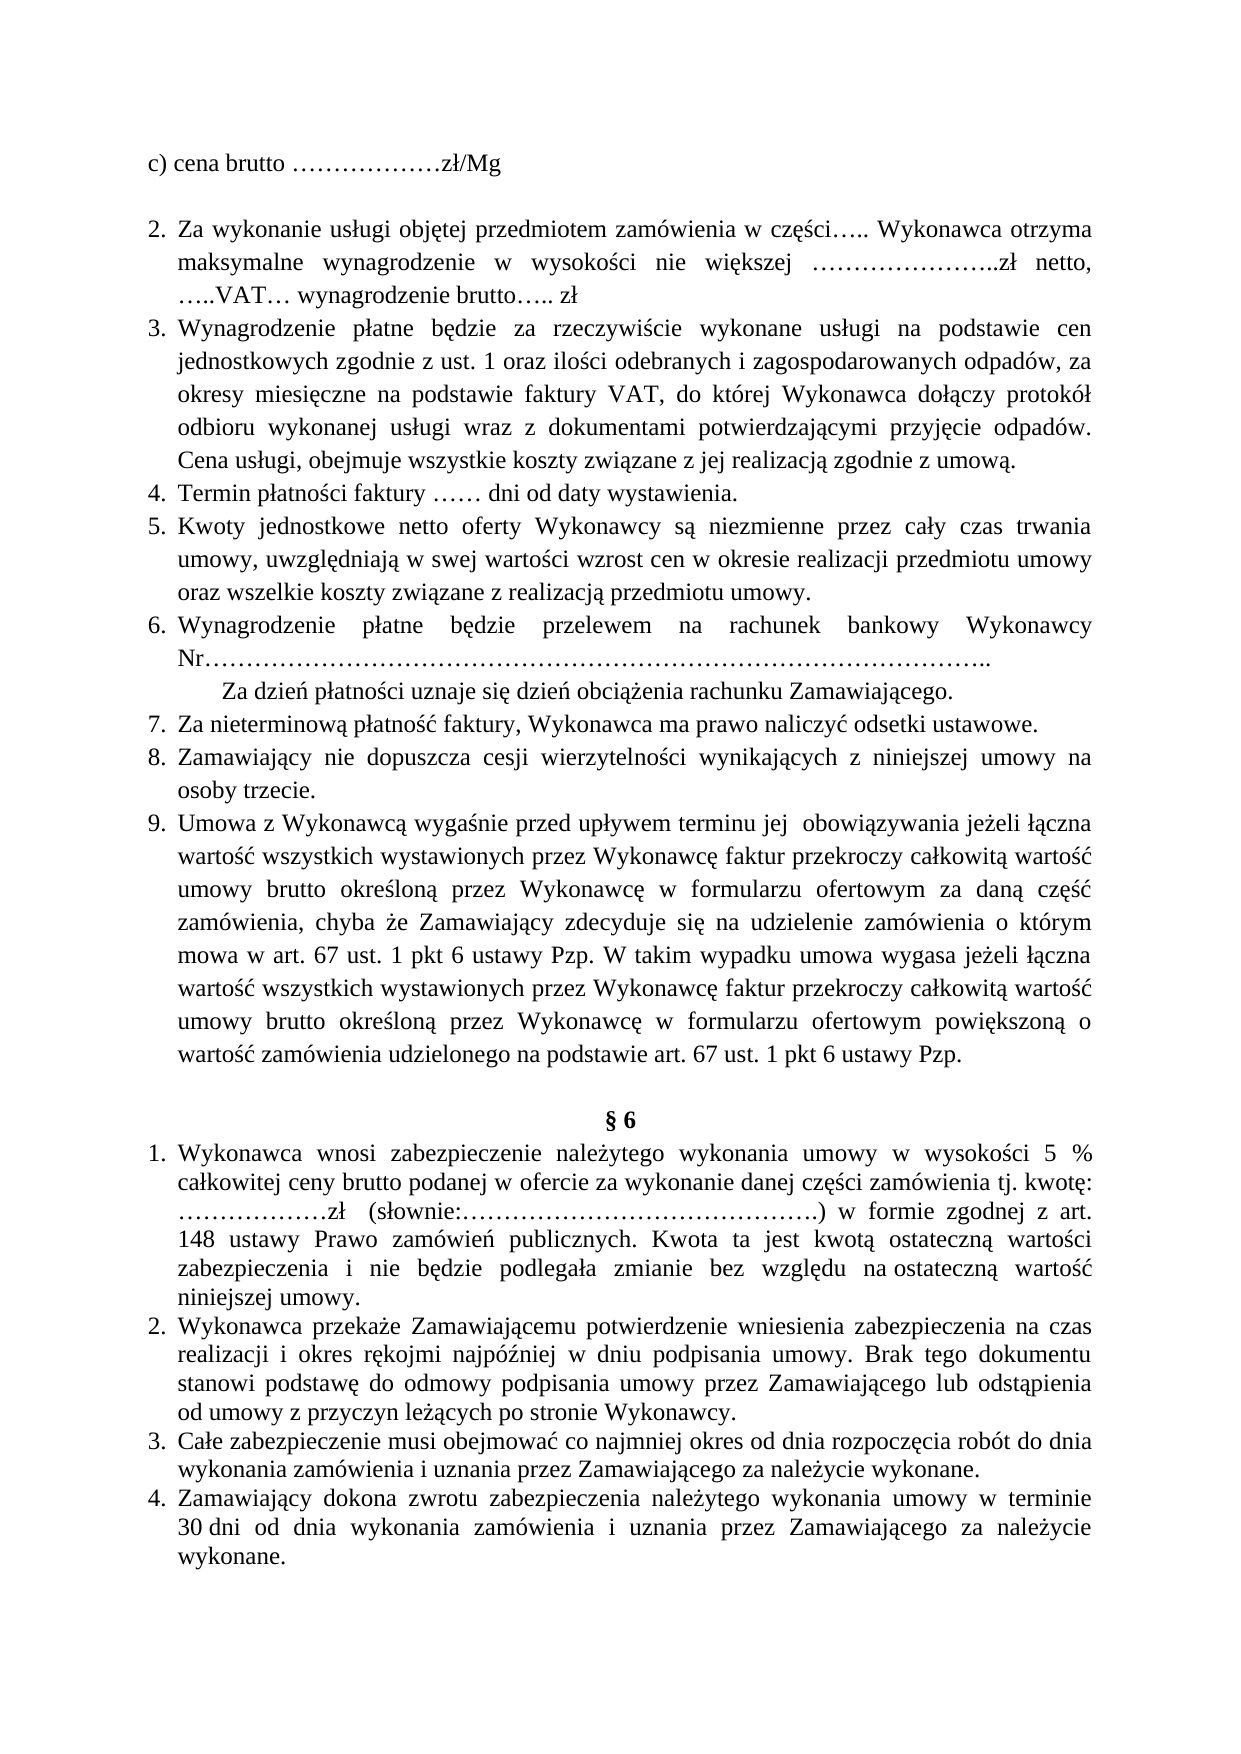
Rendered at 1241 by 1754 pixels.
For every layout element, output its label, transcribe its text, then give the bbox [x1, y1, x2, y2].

text § 6 [148, 1105, 1093, 1134]
list Za wykonanie usługi objętej przedmiotem zamówienia w części….. Wykonawca otrzyma maksymalne wynagrodzenie w wysokości nie większej …………………..zł netto,…..VAT… wynagrodzenie brutto….. zł [148, 214, 1093, 308]
list Wynagrodzenie płatne będzie za rzeczywiście wykonane usługi na podstawie cen jednostkowych zgodnie z ust. 1 oraz ilości odebranych i zagospodarowanych odpadów, za okresy miesięczne na podstawie faktury VAT, do której Wykonawca dołączy protokół odbioru wykonanej usługi wraz z dokumentami potwierdzającymi przyjęcie odpadów. Cena usługi, obejmuje wszystkie koszty związane z jej realizacją zgodnie z umową. [148, 313, 1093, 473]
list Całe zabezpieczenie musi obejmować co najmniej okres od dnia rozpoczęcia robót do dnia wykonania zamówienia i uznania przez Zamawiającego za należycie wykonane. [148, 1426, 1093, 1483]
list Termin płatności faktury …… dni od daty wystawienia. [148, 478, 1093, 507]
list Umowa z Wykonawcą wygaśnie przed upływem terminu jej obowiązywania jeżeli łączna wartość wszystkich wystawionych przez Wykonawcę faktur przekroczy całkowitą wartość umowy brutto określoną przez Wykonawcę w formularzu ofertowym za daną część zamówienia, chyba że Zamawiający zdecyduje się na udzielenie zamówienia o którym mowa w art. 67 ust. 1 pkt 6 ustawy Pzp. W takim wypadku umowa wygasa jeżeli łączna wartość wszystkich wystawionych przez Wykonawcę faktur przekroczy całkowitą wartość umowy brutto określoną przez Wykonawcę w formularzu ofertowym powiększoną o wartość zamówienia udzielonego na podstawie art. 67 ust. 1 pkt 6 ustawy Pzp. [148, 808, 1093, 1068]
list Wykonawca wnosi zabezpieczenie należytego wykonania umowy w wysokości 5 % całkowitej ceny brutto podanej w ofercie za wykonanie danej części zamówienia tj. kwotę: ………………zł (słownie:…………………………………….) w formie zgodnej z art. 148 ustawy Prawo zamówień publicznych. Kwota ta jest kwotą ostateczną wartości zabezpieczenia i nie będzie podlegała zmianie bez względu na ostateczną wartość niniejszej umowy. [148, 1138, 1093, 1311]
text Za dzień płatności uznaje się dzień obciążenia rachunku Zamawiającego. [148, 676, 1093, 705]
text c) cena brutto ………………zł/Mg [148, 148, 1093, 176]
list Kwoty jednostkowe netto oferty Wykonawcy są niezmienne przez cały czas trwania umowy, uwzględniają w swej wartości wzrost cen w okresie realizacji przedmiotu umowy oraz wszelkie koszty związane z realizacją przedmiotu umowy. [148, 511, 1093, 606]
list Za nieterminową płatność faktury, Wykonawca ma prawo naliczyć odsetki ustawowe. [148, 709, 1093, 738]
list Zamawiający nie dopuszcza cesji wierzytelności wynikających z niniejszej umowy na osoby trzecie. [148, 742, 1093, 804]
list Wynagrodzenie płatne będzie przelewem na rachunek bankowy Wykonawcy Nr………………………………………………………………………………….. [148, 610, 1093, 672]
list Wykonawca przekaże Zamawiającemu potwierdzenie wniesienia zabezpieczenia na czas realizacji i okres rękojmi najpóźniej w dniu podpisania umowy. Brak tego dokumentu stanowi podstawę do odmowy podpisania umowy przez Zamawiającego lub odstąpienia od umowy z przyczyn leżących po stronie Wykonawcy. [148, 1311, 1093, 1426]
list Zamawiający dokona zwrotu zabezpieczenia należytego wykonania umowy w terminie 30 dni od dnia wykonania zamówienia i uznania przez Zamawiającego za należycie wykonane. [148, 1483, 1093, 1569]
